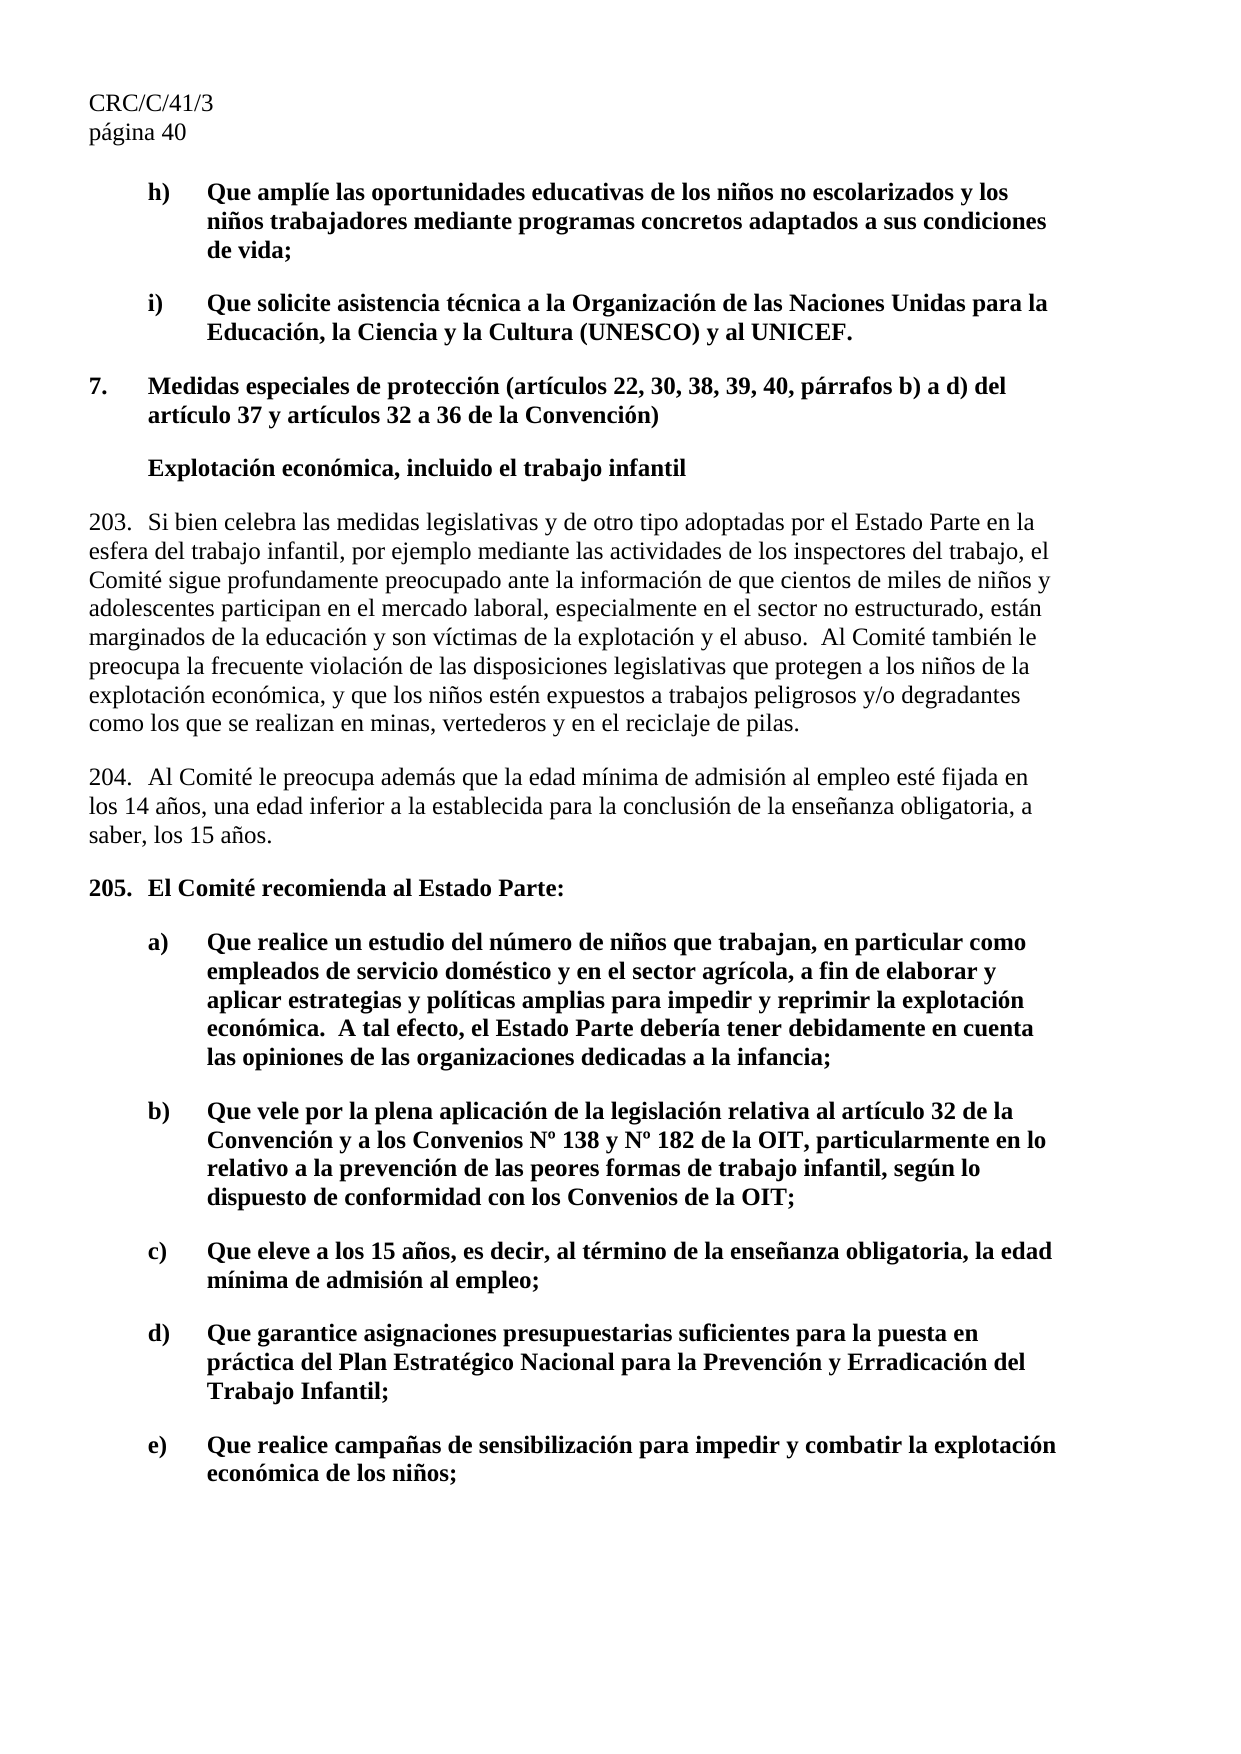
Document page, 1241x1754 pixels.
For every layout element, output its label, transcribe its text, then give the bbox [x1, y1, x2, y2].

text c) Que eleve a los 15 años, es decir, al término de la enseñanza obligatoria, la edad mínima de admisión al empleo; [148, 1236, 1063, 1293]
text b) Que vele por la plena aplicación de la legislación relativa al artículo 32 de la Convención y a los Convenios Nº 138 y Nº 182 de la OIT, particularmente en lo relativo a la prevención de las peores formas de trabajo infantil, según lo dispuesto de conformidad con los Convenios de la OIT; [148, 1096, 1063, 1211]
text a) Que realice un estudio del número de niños que trabajan, en particular como empleados de servicio doméstico y en el sector agrícola, a fin de elaborar y aplicar estrategias y políticas amplias para impedir y reprimir la explotación económica. A tal efecto, el Estado Parte debería tener debidamente en cuenta las opiniones de las organizaciones dedicadas a la infancia; [148, 927, 1063, 1071]
text e) Que realice campañas de sensibilización para impedir y combatir la explotación económica de los niños; [148, 1430, 1063, 1487]
text 204. Al Comité le preocupa además que la edad mínima de admisión al empleo esté fijada en los 14 años, una edad inferior a la establecida para la conclusión de la enseñanza obligatoria, a saber, los 15 años. [88, 762, 1063, 848]
text 7. Medidas especiales de protección (artículos 22, 30, 38, 39, 40, párrafos b) a d) del artículo 37 y artículos 32 a 36 de la Convención) [88, 371, 1063, 428]
text Explotación económica, incluido el trabajo infantil [88, 453, 1063, 482]
text 203. Si bien celebra las medidas legislativas y de otro tipo adoptadas por el Estado Parte en la esfera del trabajo infantil, por ejemplo mediante las actividades de los inspectores del trabajo, el Comité sigue profundamente preocupado ante la información de que cientos de miles de niños y adolescentes participan en el mercado laboral, especialmente en el sector no estructurado, están marginados de la educación y son víctimas de la explotación y el abuso. Al Comité también le preocupa la frecuente violación de las disposiciones legislativas que protegen a los niños de la explotación económica, y que los niños estén expuestos a trabajos peligrosos y/o degradantes como los que se realizan en minas, vertederos y en el reciclaje de pilas. [88, 507, 1063, 737]
text i) Que solicite asistencia técnica a la Organización de las Naciones Unidas para la Educación, la Ciencia y la Cultura (UNESCO) y al UNICEF. [148, 288, 1063, 346]
text d) Que garantice asignaciones presupuestarias suficientes para la puesta en práctica del Plan Estratégico Nacional para la Prevención y Erradicación del Trabajo Infantil; [148, 1318, 1063, 1405]
text 205. El Comité recomienda al Estado Parte: [88, 873, 1063, 902]
text h) Que amplíe las oportunidades educativas de los niños no escolarizados y los niños trabajadores mediante programas concretos adaptados a sus condiciones de vida; [148, 177, 1063, 263]
